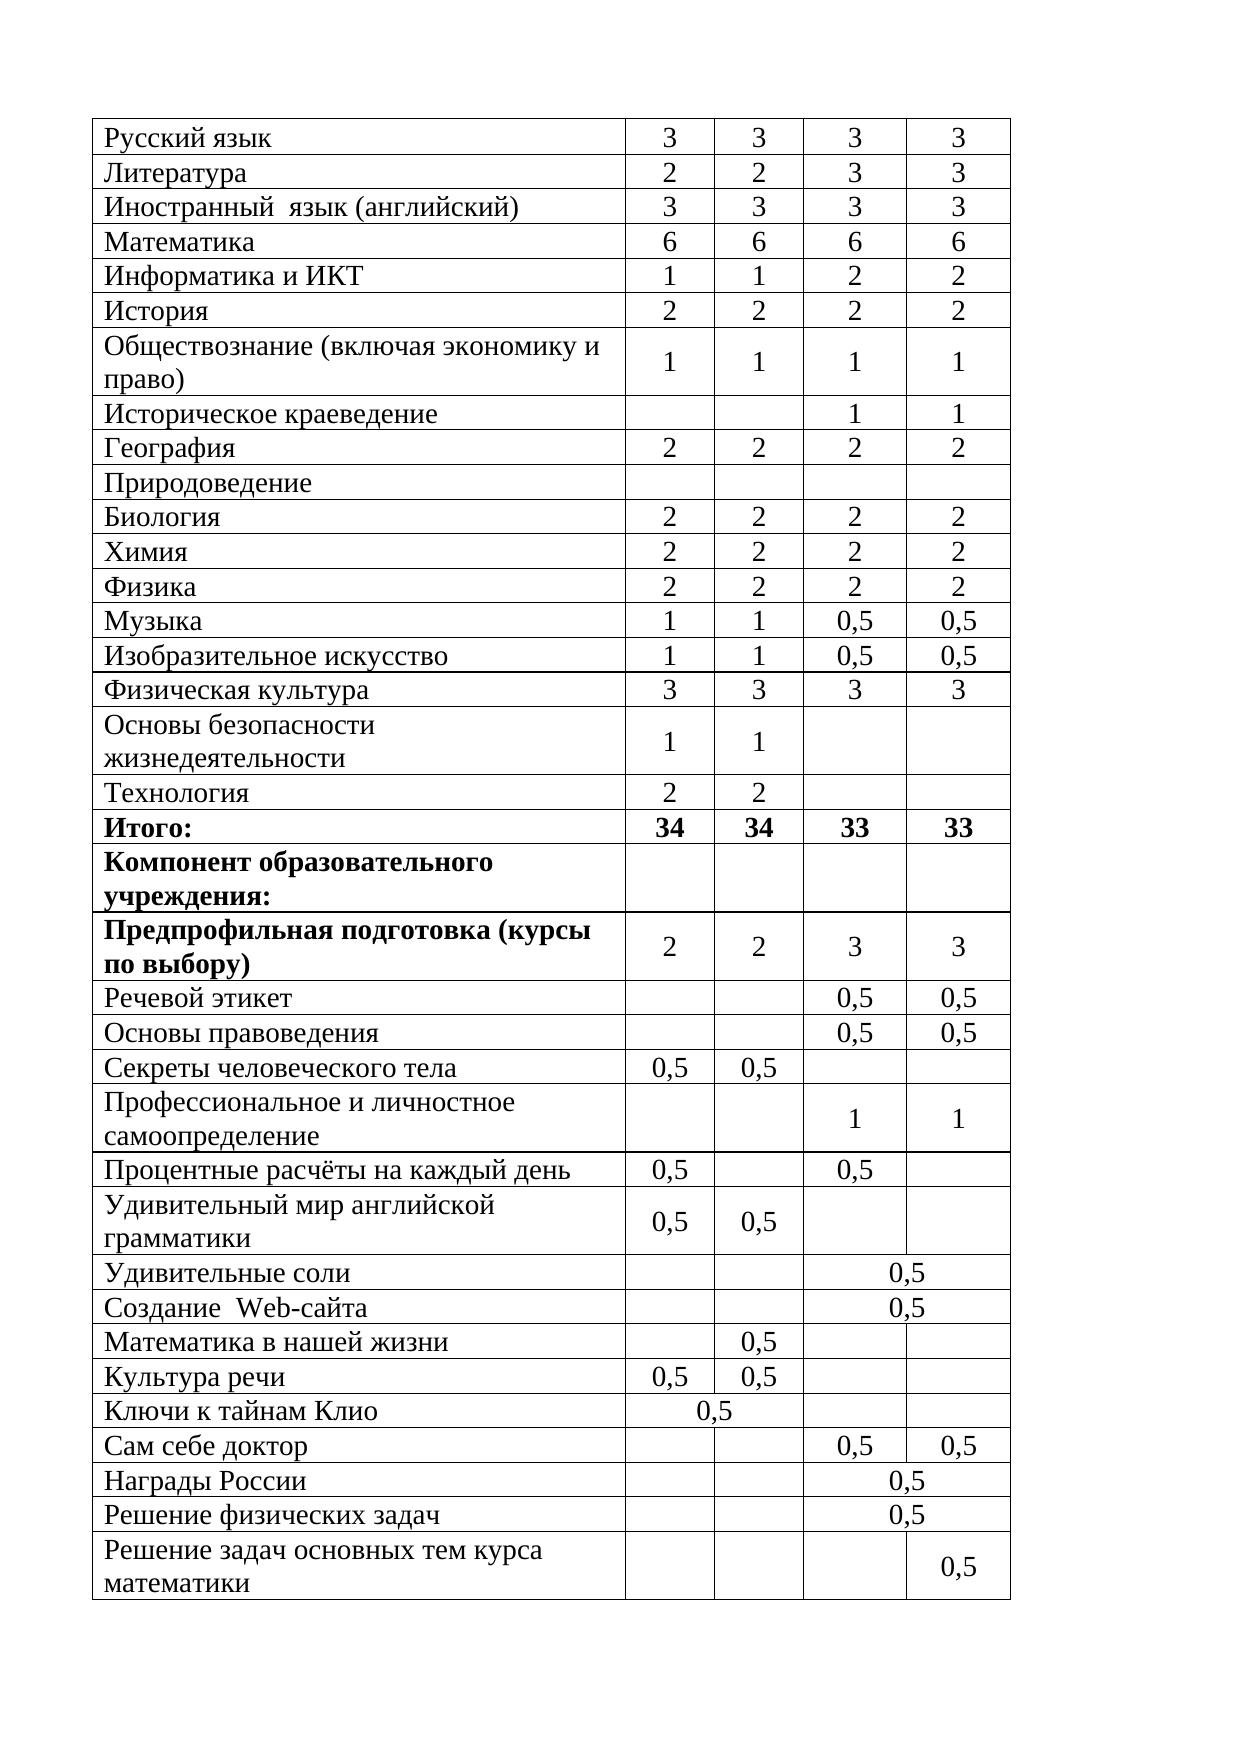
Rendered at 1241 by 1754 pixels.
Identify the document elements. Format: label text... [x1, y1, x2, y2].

table_cell [715, 844, 803, 911]
table_cell 2 [626, 500, 714, 533]
table_cell [626, 1290, 714, 1323]
table_cell 0,5 [715, 1324, 803, 1358]
table_cell 2 [804, 293, 906, 327]
table_cell [907, 1187, 1010, 1254]
table_cell 2 [715, 569, 803, 602]
table_cell 2 [626, 775, 714, 809]
table_cell 3 [804, 155, 906, 188]
table_cell Удивительные соли [93, 1255, 625, 1289]
table_cell [907, 1359, 1010, 1392]
table_cell [715, 1463, 803, 1496]
table_cell [804, 844, 906, 911]
table_cell 2 [907, 500, 1010, 533]
table_cell 2 [715, 913, 803, 979]
table_cell 3 [626, 189, 714, 223]
table_cell Математика в нашей жизни [93, 1324, 625, 1358]
table_cell 0,5 [804, 1290, 1010, 1323]
table_cell 1 [626, 328, 714, 395]
table_cell 1 [715, 638, 803, 671]
table_cell 2 [626, 534, 714, 568]
table_cell 3 [715, 673, 803, 706]
table_cell [907, 465, 1010, 498]
table_cell 0,5 [626, 1187, 714, 1254]
table_cell Основы безопасности жизнедеятельности [93, 707, 625, 774]
table_cell Основы правоведения [93, 1015, 625, 1049]
table_cell 2 [804, 500, 906, 533]
table_cell [626, 1015, 714, 1049]
table_cell 6 [804, 224, 906, 257]
table_cell 3 [715, 189, 803, 223]
table_cell 3 [626, 673, 714, 706]
table_cell [907, 1050, 1010, 1083]
table_cell [907, 844, 1010, 911]
table_cell 1 [626, 638, 714, 671]
table_cell 33 [804, 810, 906, 843]
table_cell [804, 775, 906, 809]
table_cell 2 [626, 913, 714, 979]
table_cell Химия [93, 534, 625, 568]
table_cell 2 [907, 259, 1010, 292]
table_cell [715, 1084, 803, 1151]
table_cell 2 [626, 569, 714, 602]
table_cell Итого: [93, 810, 625, 843]
table_cell [804, 1187, 906, 1254]
table_cell 0,5 [804, 1153, 906, 1186]
table_cell 1 [626, 259, 714, 292]
table_cell 1 [626, 707, 714, 774]
table_cell Историческое краеведение [93, 396, 625, 429]
table_cell 1 [804, 396, 906, 429]
table_cell 3 [804, 189, 906, 223]
table_cell 6 [907, 224, 1010, 257]
table_cell 0,5 [907, 1532, 1010, 1599]
table_cell 0,5 [907, 1015, 1010, 1049]
table_cell 1 [626, 603, 714, 637]
table_cell 2 [626, 155, 714, 188]
table_cell [626, 1255, 714, 1289]
table_cell [626, 1084, 714, 1151]
table_cell [626, 396, 714, 429]
table_cell 0,5 [804, 1463, 1010, 1496]
table_cell 0,5 [804, 1497, 1010, 1531]
table_cell 1 [907, 1084, 1010, 1151]
table_cell [907, 775, 1010, 809]
table_cell 1 [907, 396, 1010, 429]
table_cell 2 [626, 293, 714, 327]
table_cell 0,5 [804, 981, 906, 1014]
table_cell [804, 465, 906, 498]
table_cell Удивительный мир английской грамматики [93, 1187, 625, 1254]
table_cell 2 [715, 155, 803, 188]
table_cell Биология [93, 500, 625, 533]
table_cell 0,5 [626, 1153, 714, 1186]
table_cell 1 [715, 328, 803, 395]
table_cell [715, 1497, 803, 1531]
table_cell 6 [715, 224, 803, 257]
table_cell Профессиональное и личностное самоопределение [93, 1084, 625, 1151]
table_cell [715, 1015, 803, 1049]
table_cell 0,5 [804, 638, 906, 671]
table_cell История [93, 293, 625, 327]
table_cell 2 [715, 775, 803, 809]
table_cell 0,5 [907, 981, 1010, 1014]
table_cell Речевой этикет [93, 981, 625, 1014]
table_cell Сам себе доктор [93, 1428, 625, 1462]
table_cell [715, 1153, 803, 1186]
table_cell Математика [93, 224, 625, 257]
table_cell [715, 465, 803, 498]
table_cell 3 [907, 189, 1010, 223]
table_cell 0,5 [804, 603, 906, 637]
table_cell [804, 707, 906, 774]
table_cell Ключи к тайнам Клио [93, 1394, 625, 1427]
table_cell География [93, 430, 625, 464]
table_cell 2 [715, 293, 803, 327]
table_cell 2 [715, 430, 803, 464]
table_cell [626, 1463, 714, 1496]
table_cell 2 [715, 500, 803, 533]
table_cell Награды России [93, 1463, 625, 1496]
table_cell 0,5 [626, 1050, 714, 1083]
table_cell 0,5 [804, 1015, 906, 1049]
table_cell [626, 1324, 714, 1358]
table_cell [626, 1497, 714, 1531]
table_cell [626, 844, 714, 911]
table_cell Литература [93, 155, 625, 188]
table_cell 3 [907, 913, 1010, 979]
table_cell Физика [93, 569, 625, 602]
table_cell Информатика и ИКТ [93, 259, 625, 292]
table_cell Русский язык [93, 119, 625, 154]
table_cell 2 [804, 430, 906, 464]
table_cell 3 [907, 155, 1010, 188]
table_cell 2 [804, 534, 906, 568]
table_cell Процентные расчёты на каждый день [93, 1153, 625, 1186]
table_cell 1 [715, 603, 803, 637]
table_cell 34 [626, 810, 714, 843]
table_cell Предпрофильная подготовка (курсы по выбору) [93, 913, 625, 979]
table_cell 3 [804, 119, 906, 154]
table_cell 2 [907, 430, 1010, 464]
table_cell Изобразительное искусство [93, 638, 625, 671]
table_cell 6 [626, 224, 714, 257]
table_cell 2 [907, 293, 1010, 327]
table_cell [907, 1394, 1010, 1427]
table_cell [715, 396, 803, 429]
table_cell 33 [907, 810, 1010, 843]
table_cell 2 [804, 569, 906, 602]
table_cell 0,5 [907, 1428, 1010, 1462]
table_cell 0,5 [626, 1394, 803, 1427]
table_cell [907, 707, 1010, 774]
table_cell Компонент образовательного учреждения: [93, 844, 625, 911]
table_cell 1 [804, 328, 906, 395]
table_cell 3 [907, 119, 1010, 154]
table_cell 0,5 [907, 638, 1010, 671]
table_cell 34 [715, 810, 803, 843]
table_cell Секреты человеческого тела [93, 1050, 625, 1083]
table_cell [626, 981, 714, 1014]
table_cell Создание Web-сайта [93, 1290, 625, 1323]
table_cell 0,5 [626, 1359, 714, 1392]
table_cell [715, 1255, 803, 1289]
table_cell [804, 1324, 906, 1358]
table_cell [907, 1153, 1010, 1186]
table_cell [626, 1428, 714, 1462]
table_cell 1 [804, 1084, 906, 1151]
table_cell [907, 1324, 1010, 1358]
table_cell [804, 1394, 906, 1427]
table_cell 3 [715, 119, 803, 154]
table_cell Решение задач основных тем курса математики [93, 1532, 625, 1599]
table_cell 3 [626, 119, 714, 154]
table_cell [626, 465, 714, 498]
table_cell 0,5 [804, 1255, 1010, 1289]
table_cell 1 [907, 328, 1010, 395]
table_cell [715, 981, 803, 1014]
table_cell [804, 1050, 906, 1083]
table_cell 2 [907, 569, 1010, 602]
table_cell Решение физических задач [93, 1497, 625, 1531]
table_cell Музыка [93, 603, 625, 637]
table_cell 0,5 [715, 1050, 803, 1083]
table_cell 2 [626, 430, 714, 464]
table_cell 0,5 [907, 603, 1010, 637]
table_cell 1 [715, 707, 803, 774]
table_cell [804, 1359, 906, 1392]
table_cell [715, 1290, 803, 1323]
table_cell 2 [907, 534, 1010, 568]
table_cell [715, 1428, 803, 1462]
table_cell Культура речи [93, 1359, 625, 1392]
table_cell [626, 1532, 714, 1599]
table_cell [804, 1532, 906, 1599]
table_cell Иностранный язык (английский) [93, 189, 625, 223]
table_cell Природоведение [93, 465, 625, 498]
table_cell 0,5 [715, 1359, 803, 1392]
table_cell Обществознание (включая экономику и право) [93, 328, 625, 395]
table_cell 2 [715, 534, 803, 568]
table_cell Технология [93, 775, 625, 809]
table_cell 3 [907, 673, 1010, 706]
table_cell 1 [715, 259, 803, 292]
table_cell [715, 1532, 803, 1599]
table_cell 0,5 [715, 1187, 803, 1254]
table_cell Физическая культура [93, 673, 625, 706]
table_cell 3 [804, 673, 906, 706]
table_cell 3 [804, 913, 906, 979]
table_cell 0,5 [804, 1428, 906, 1462]
table_cell 2 [804, 259, 906, 292]
